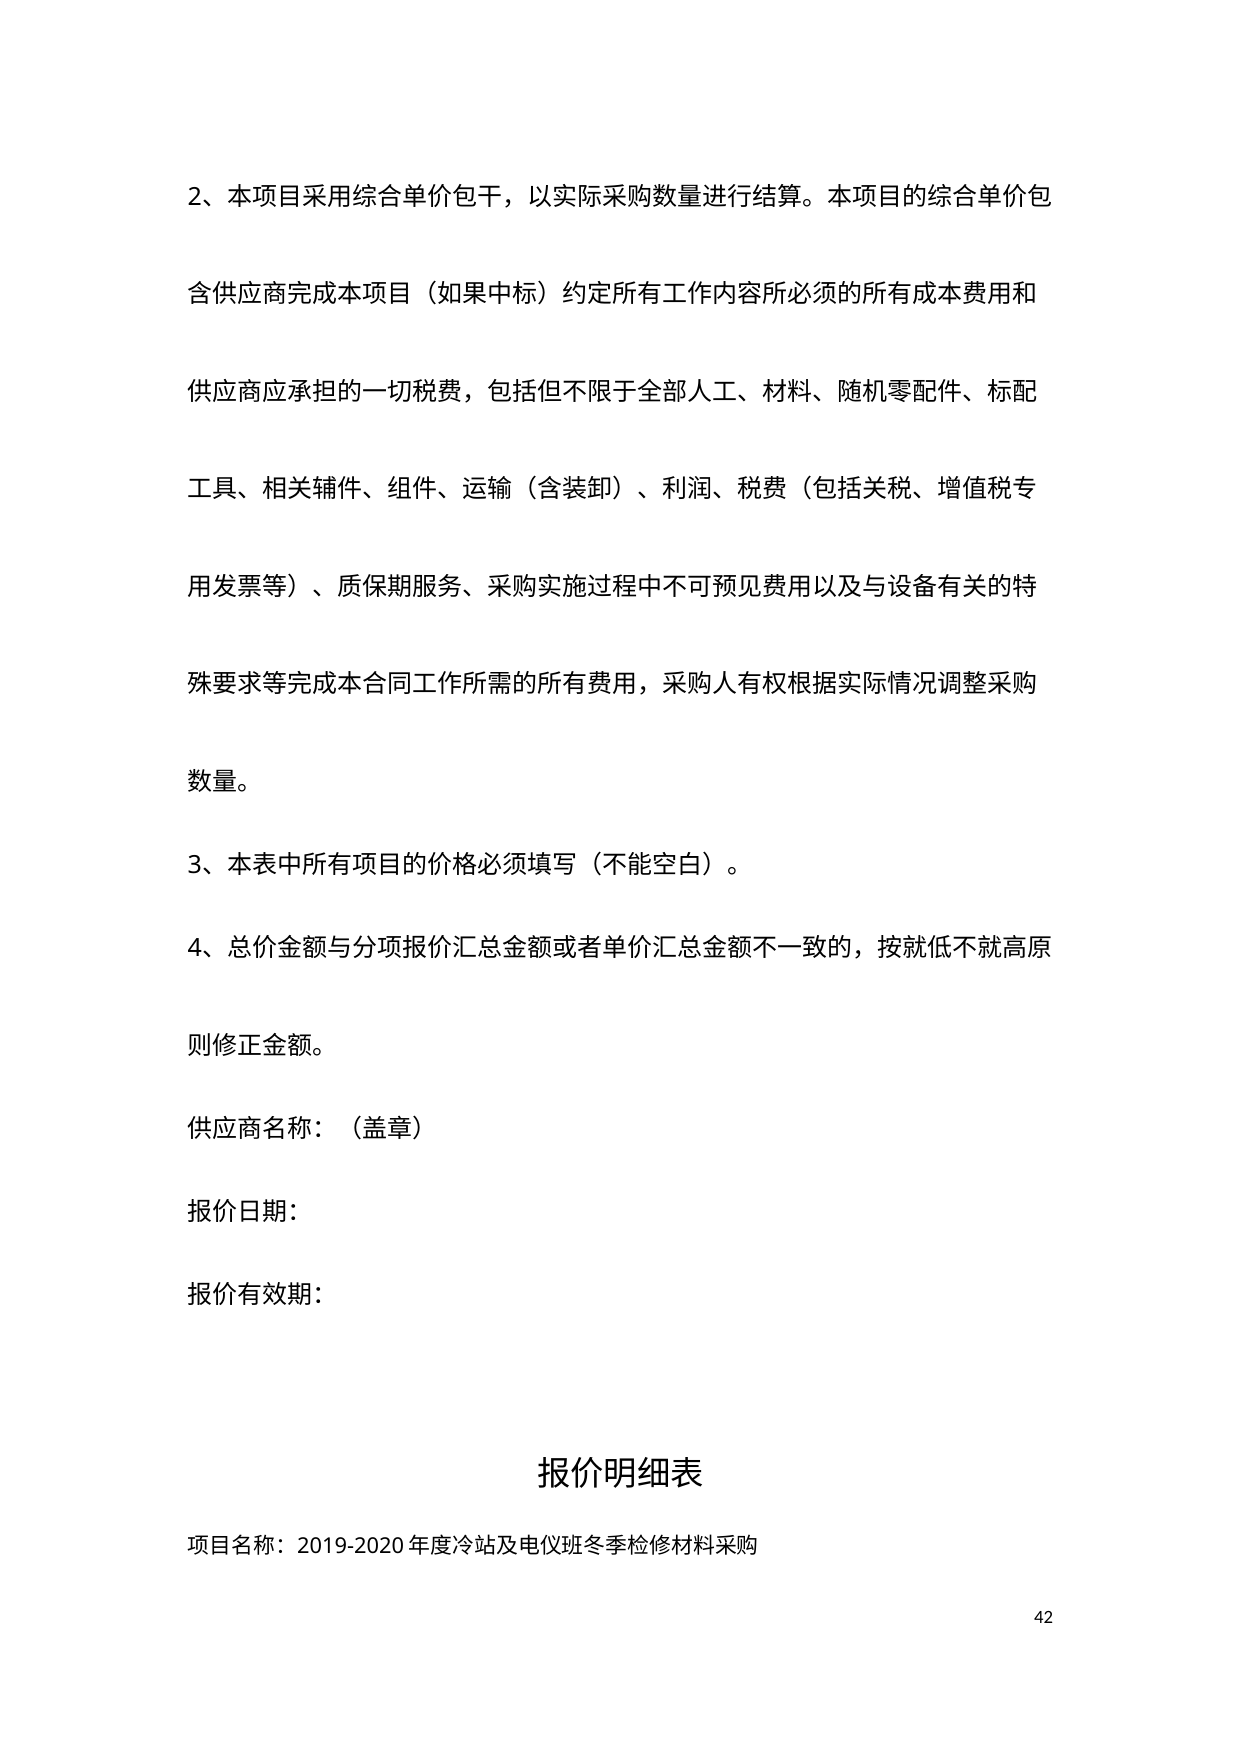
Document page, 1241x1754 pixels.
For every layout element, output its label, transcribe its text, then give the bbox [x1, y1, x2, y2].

list 本项目采用综合单价包干，以实际采购数量进行结算。本项目的综合单价包含供应商完成本项目（如果中标）约定所有工作内容所必须的所有成本费用和供应商应承担的一切税费，包括但不限于全部人工、材料、随机零配件、标配工具、相关辅件、组件、运输（含装卸）、利润、税费（包括关税、增值税专用发票等）、质保期服务、采购实施过程中不可预见费用以及与设备有关的特殊要求等完成本合同工作所需的所有费用，采购人有权根据实际情况调整采购数量。 [187, 162, 1053, 812]
list 本表中所有项目的价格必须填写（不能空白）。 [187, 830, 1053, 895]
text 报价有效期： [187, 1260, 1053, 1325]
text 报价日期： [187, 1177, 1053, 1242]
text 报价明细表 [187, 1439, 1053, 1504]
text 供应商名称：（盖章） [187, 1094, 1053, 1159]
list 总价金额与分项报价汇总金额或者单价汇总金额不一致的，按就低不就高原则修正金额。 [187, 913, 1053, 1076]
text 项目名称：2019-2020年度冷站及电仪班冬季检修材料采购 [187, 1528, 1053, 1560]
